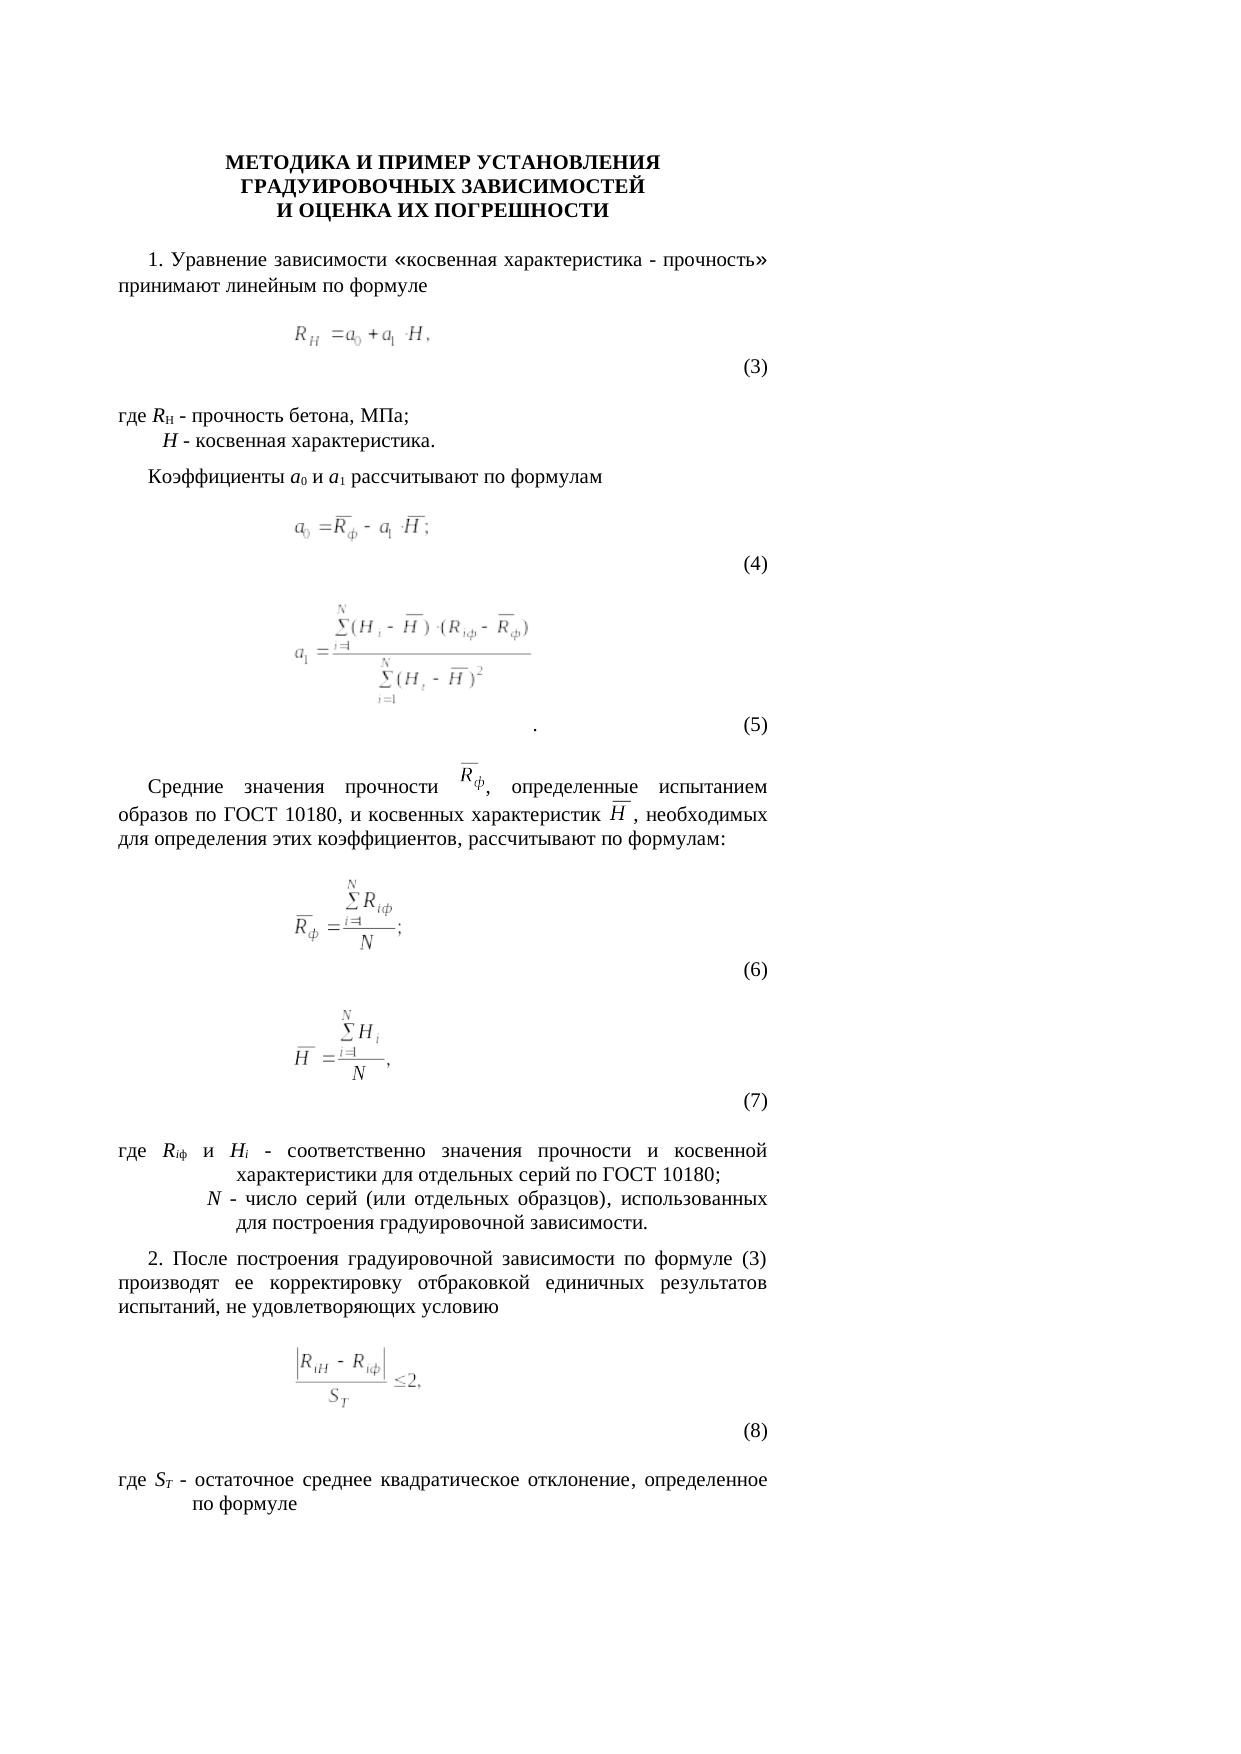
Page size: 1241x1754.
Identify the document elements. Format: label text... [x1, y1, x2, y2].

text (4) [118, 513, 768, 575]
text (7) [118, 1006, 768, 1112]
text где RH - прочность бетона МПа [118, 403, 768, 427]
text МЕТОДИКА И ПРИМЕР УСТАНОВЛЕНИЯ ГРАДУИРОВОЧНЫХ ЗАВИСИМОСТЕЙ [118, 150, 768, 198]
text N - число серий (или отдельных образцов) использованных для построения градуировочной зависимости. [207, 1186, 768, 1234]
text 2. После построения градуировочной зависимости по формуле (3) производят ее корректировку отбраковкой единичных результатов испытаний не удовлетворяющих условию [118, 1246, 768, 1318]
text И ОЦЕНКА ИХ ПОГРЕШНОСТИ [118, 198, 768, 222]
text (8) [118, 1343, 768, 1442]
text (3) [118, 322, 768, 378]
text Коэффициенты а0 и а1 рассчитывают по формулам [118, 464, 768, 488]
text Средние значения прочности определенные испытанием образов по ГОСТ 10180 и косвенных характеристик необходимых для определения этих коэффициентов рассчитывают по формулам [118, 761, 768, 850]
text где Riф и Hi - соответственно значения прочности и косвенной характеристики для отдельных серий по ГОСТ 10180 [118, 1137, 768, 1186]
text где ST - остаточное среднее квадратическое отклонение определенное по формуле [118, 1467, 768, 1515]
text (6) [118, 875, 768, 981]
text . (5) [118, 600, 768, 736]
text Н - косвенная характеристика. [118, 427, 768, 451]
text 1. Уравнение зависимости косвенная характеристика - прочность принимают линейным по формуле [118, 247, 768, 297]
